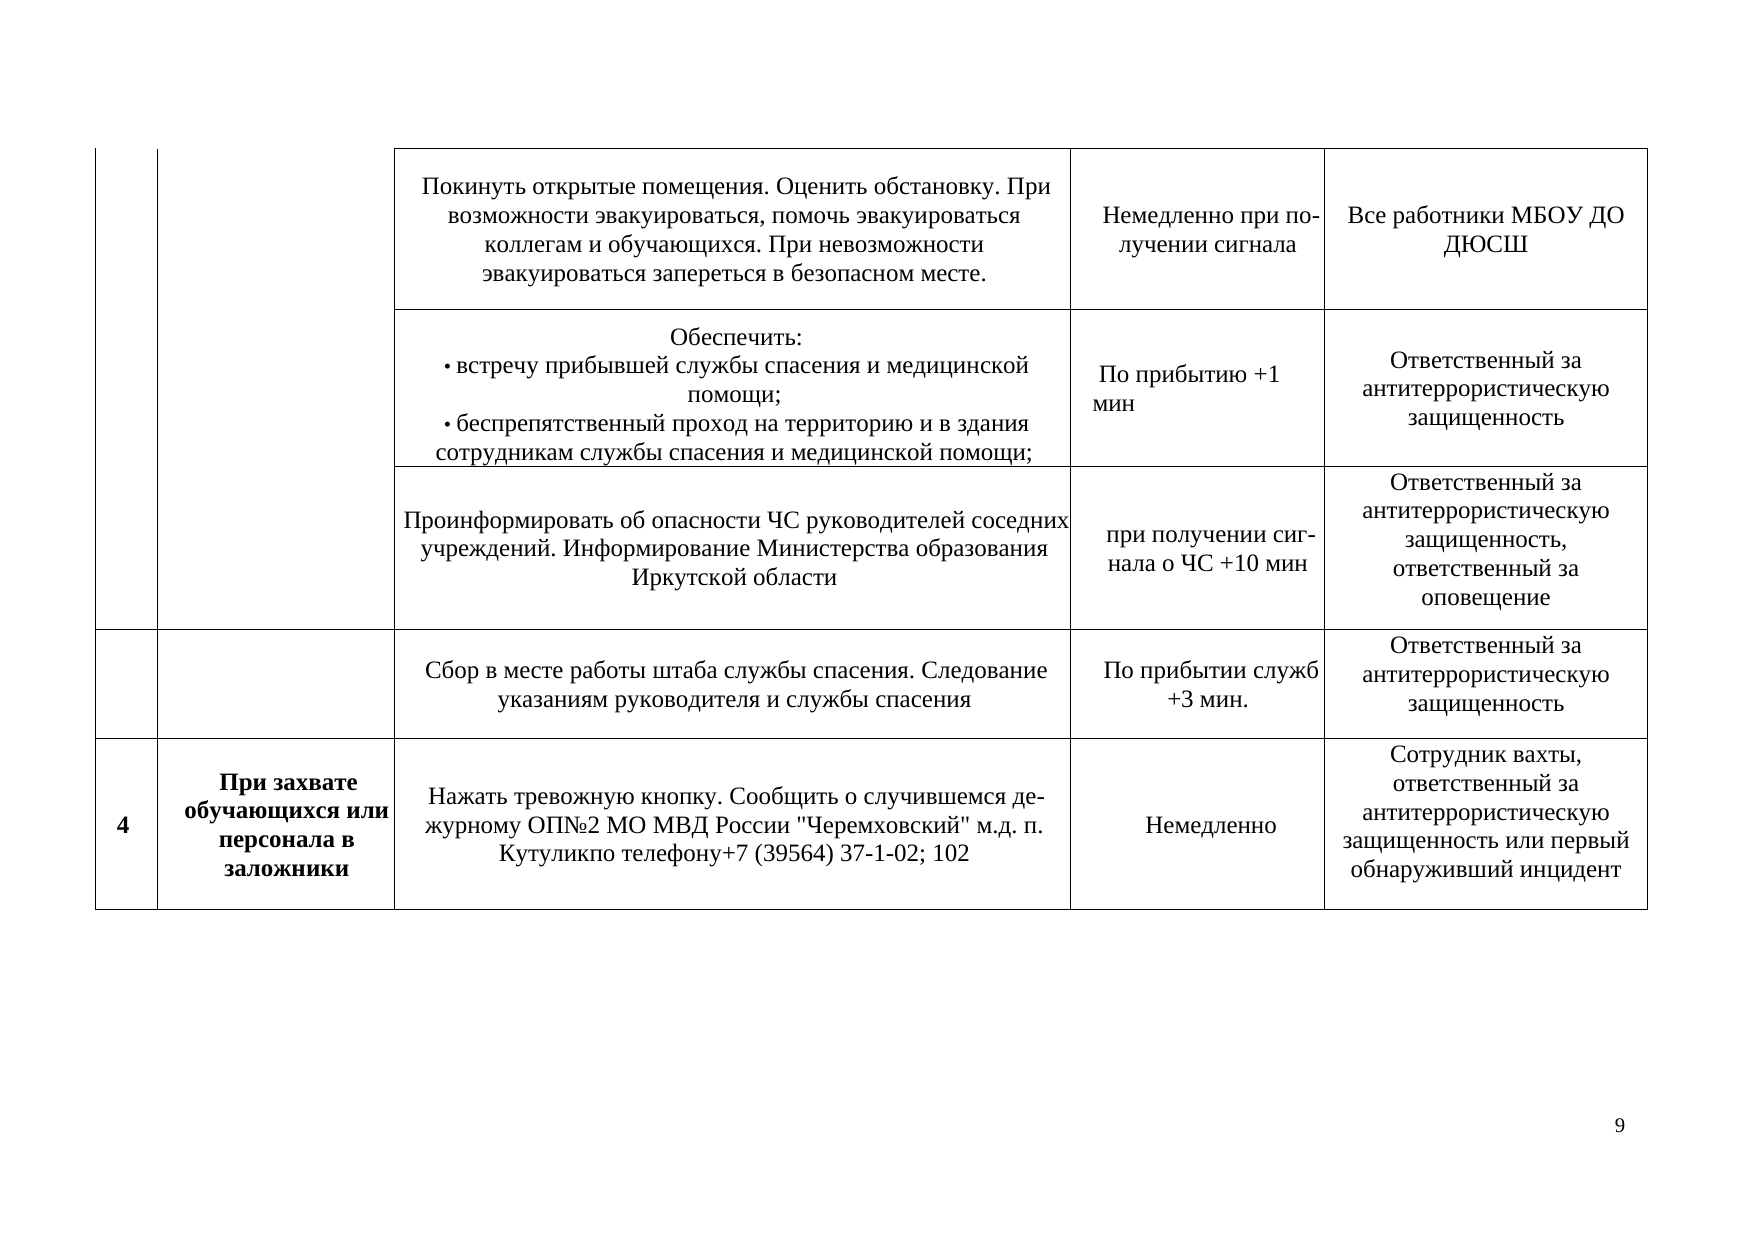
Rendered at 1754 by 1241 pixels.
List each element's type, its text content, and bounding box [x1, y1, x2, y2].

table_cell По прибытии служб +3 мин. [1071, 630, 1324, 738]
table_cell Ответственный за антитеррористическую защищенность, ответственный за оповещение [1325, 467, 1647, 629]
table_cell Нажать тревожную кнопку. Сообщить о случившемся дежурному ОП№2 МО МВД России "Черемховский" м.д. п. Кутуликпо телефону+7 (39564) 37-1-02; 102 [395, 739, 1070, 909]
table_cell Ответственный за антитеррористическую защищенность [1325, 630, 1647, 738]
table_cell [158, 630, 394, 738]
table_header [96, 148, 157, 629]
table_cell При захвате обучающихся или персонала в заложники [158, 739, 394, 909]
table_cell Ответственный за антитеррористическую защищенность [1325, 310, 1647, 466]
table_cell Проинформировать об опасности ЧС руководителей соседних учреждений. Информирование Министерства образования Иркутской области [395, 467, 1070, 629]
table_cell Немедленно [1071, 739, 1324, 909]
table_header Все работники МБОУ ДО ДЮСШ [1325, 149, 1647, 309]
table_cell Обеспечить: • встречу прибывшей службы спасения и медицинской помощи; • беспрепятственный проход на территорию и в здания сотрудникам службы спасения и медицинской помощи; [395, 310, 1070, 466]
table_cell Сбор в месте работы штаба службы спасения. Следование указаниям руководителя и службы спасения [395, 630, 1070, 738]
table_cell 4 [96, 739, 157, 909]
table_cell По прибытию +1 мин [1071, 310, 1324, 466]
table_header Немедленно при получении сигнала [1071, 149, 1324, 309]
table_cell [96, 630, 157, 738]
table_header Покинуть открытые помещения. Оценить обстановку. При возможности эвакуироваться, помочь эвакуироваться коллегам и обучающихся. При невозможности эвакуироваться запереться в безопасном месте. [395, 149, 1070, 309]
table_header [158, 148, 394, 629]
table_cell при получении сигнала о ЧС +10 мин [1071, 467, 1324, 629]
table_cell Сотрудник вахты, ответственный за антитеррористическую защищенность или первый обнаруживший инцидент [1325, 739, 1647, 909]
